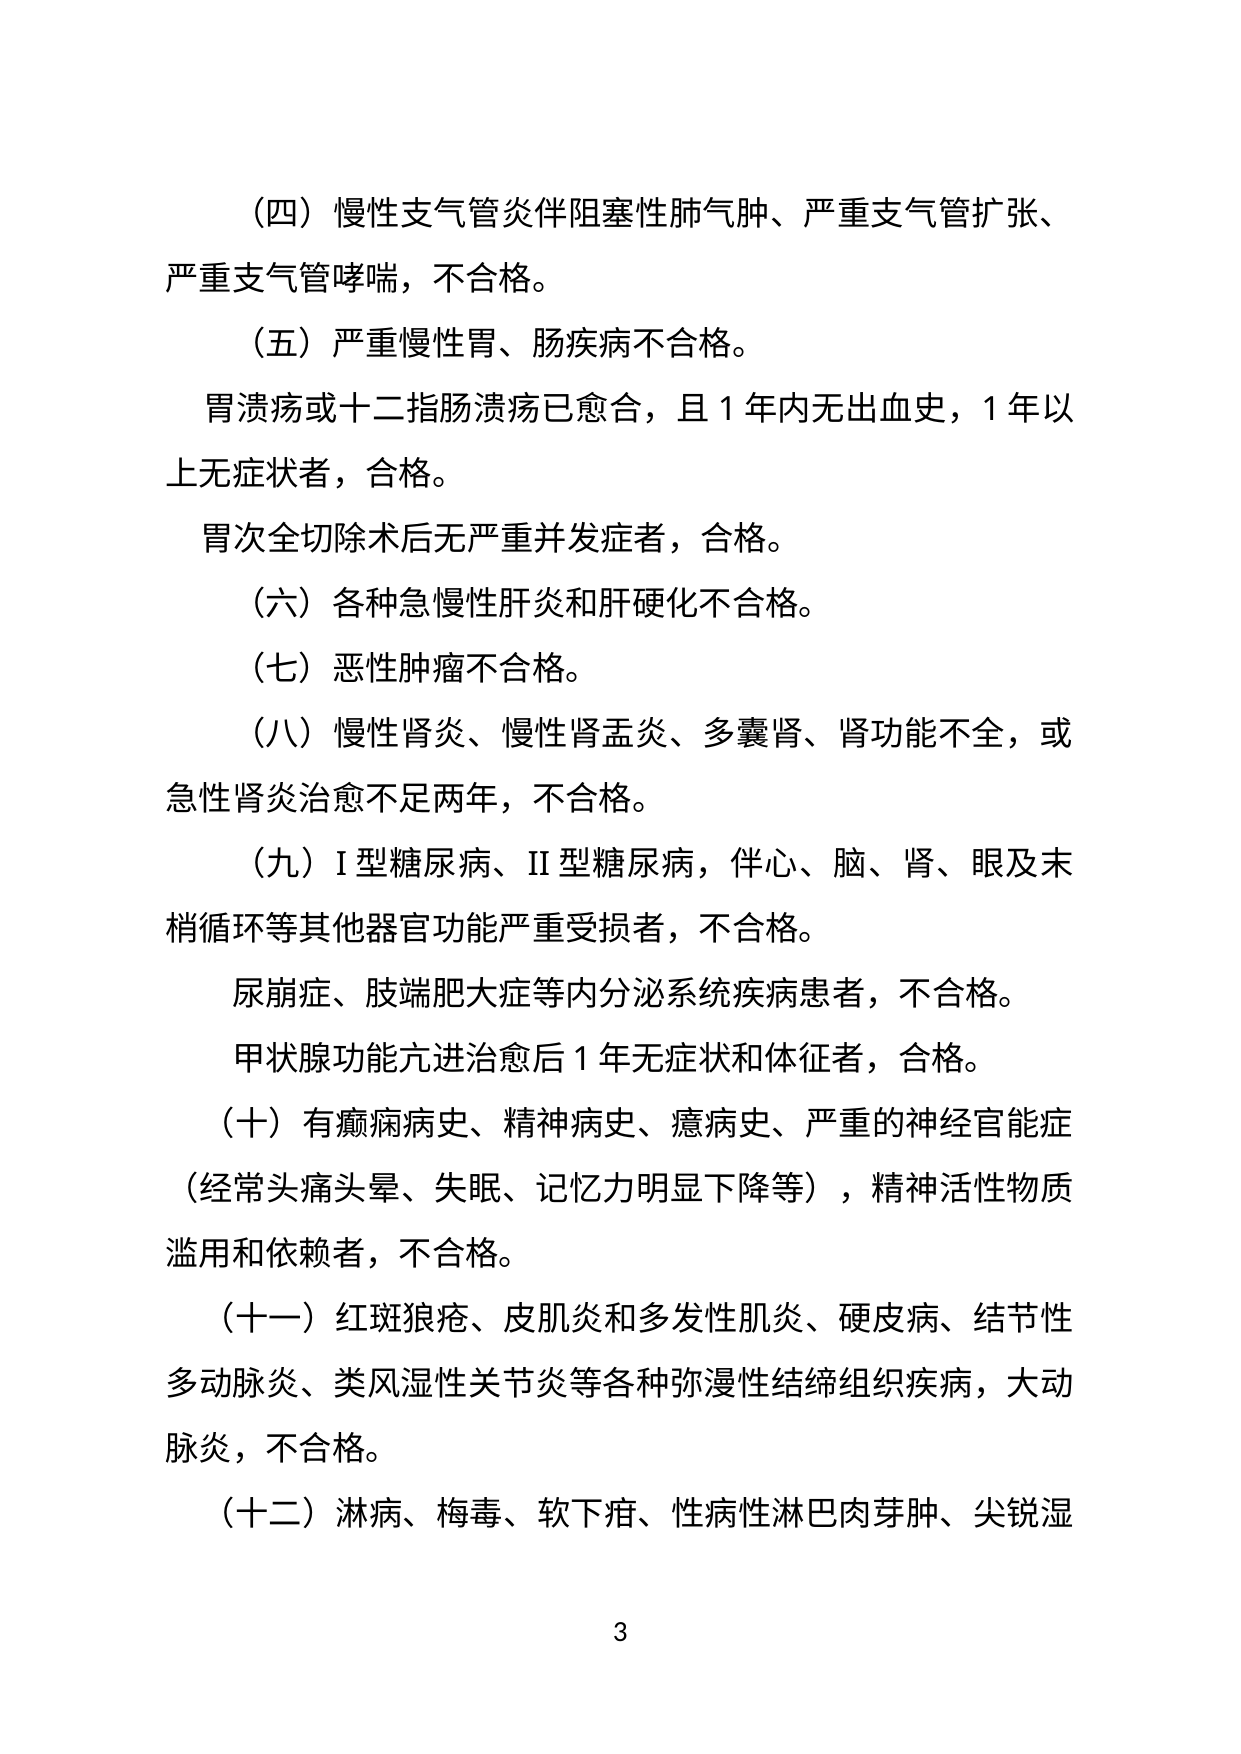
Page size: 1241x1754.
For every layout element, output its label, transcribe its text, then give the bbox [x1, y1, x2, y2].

text 胃次全切除术后无严重并发症者，合格。 [165, 504, 1075, 569]
text （七）恶性肿瘤不合格。 [165, 634, 1075, 699]
text （八）慢性肾炎、慢性肾盂炎、多囊肾、肾功能不全，或急性肾炎治愈不足两年，不合格。 [165, 699, 1075, 829]
text （十）有癫痫病史、精神病史、癔病史、严重的神经官能症（经常头痛头晕、失眠、记忆力明显下降等），精神活性物质滥用和依赖者，不合格。 [165, 1089, 1075, 1284]
text （六）各种急慢性肝炎和肝硬化不合格。 [165, 569, 1075, 634]
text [165, 1479, 1075, 1544]
text （五）严重慢性胃、肠疾病不合格。 [165, 309, 1075, 374]
text （九）I型糖尿病、II型糖尿病，伴心、脑、肾、眼及末梢循环等其他器官功能严重受损者，不合格。 [165, 829, 1075, 959]
text （四）慢性支气管炎伴阻塞性肺气肿、严重支气管扩张、严重支气管哮喘，不合格。 [165, 179, 1075, 309]
text 胃溃疡或十二指肠溃疡已愈合，且1年内无出血史，1年以上无症状者，合格。 [165, 374, 1075, 504]
text 甲状腺功能亢进治愈后1年无症状和体征者，合格。 [165, 1024, 1075, 1089]
text 尿崩症、肢端肥大症等内分泌系统疾病患者，不合格。 [165, 959, 1075, 1024]
text （十一）红斑狼疮、皮肌炎和多发性肌炎、硬皮病、结节性多动脉炎、类风湿性关节炎等各种弥漫性结缔组织疾病，大动脉炎，不合格。 [165, 1284, 1075, 1479]
